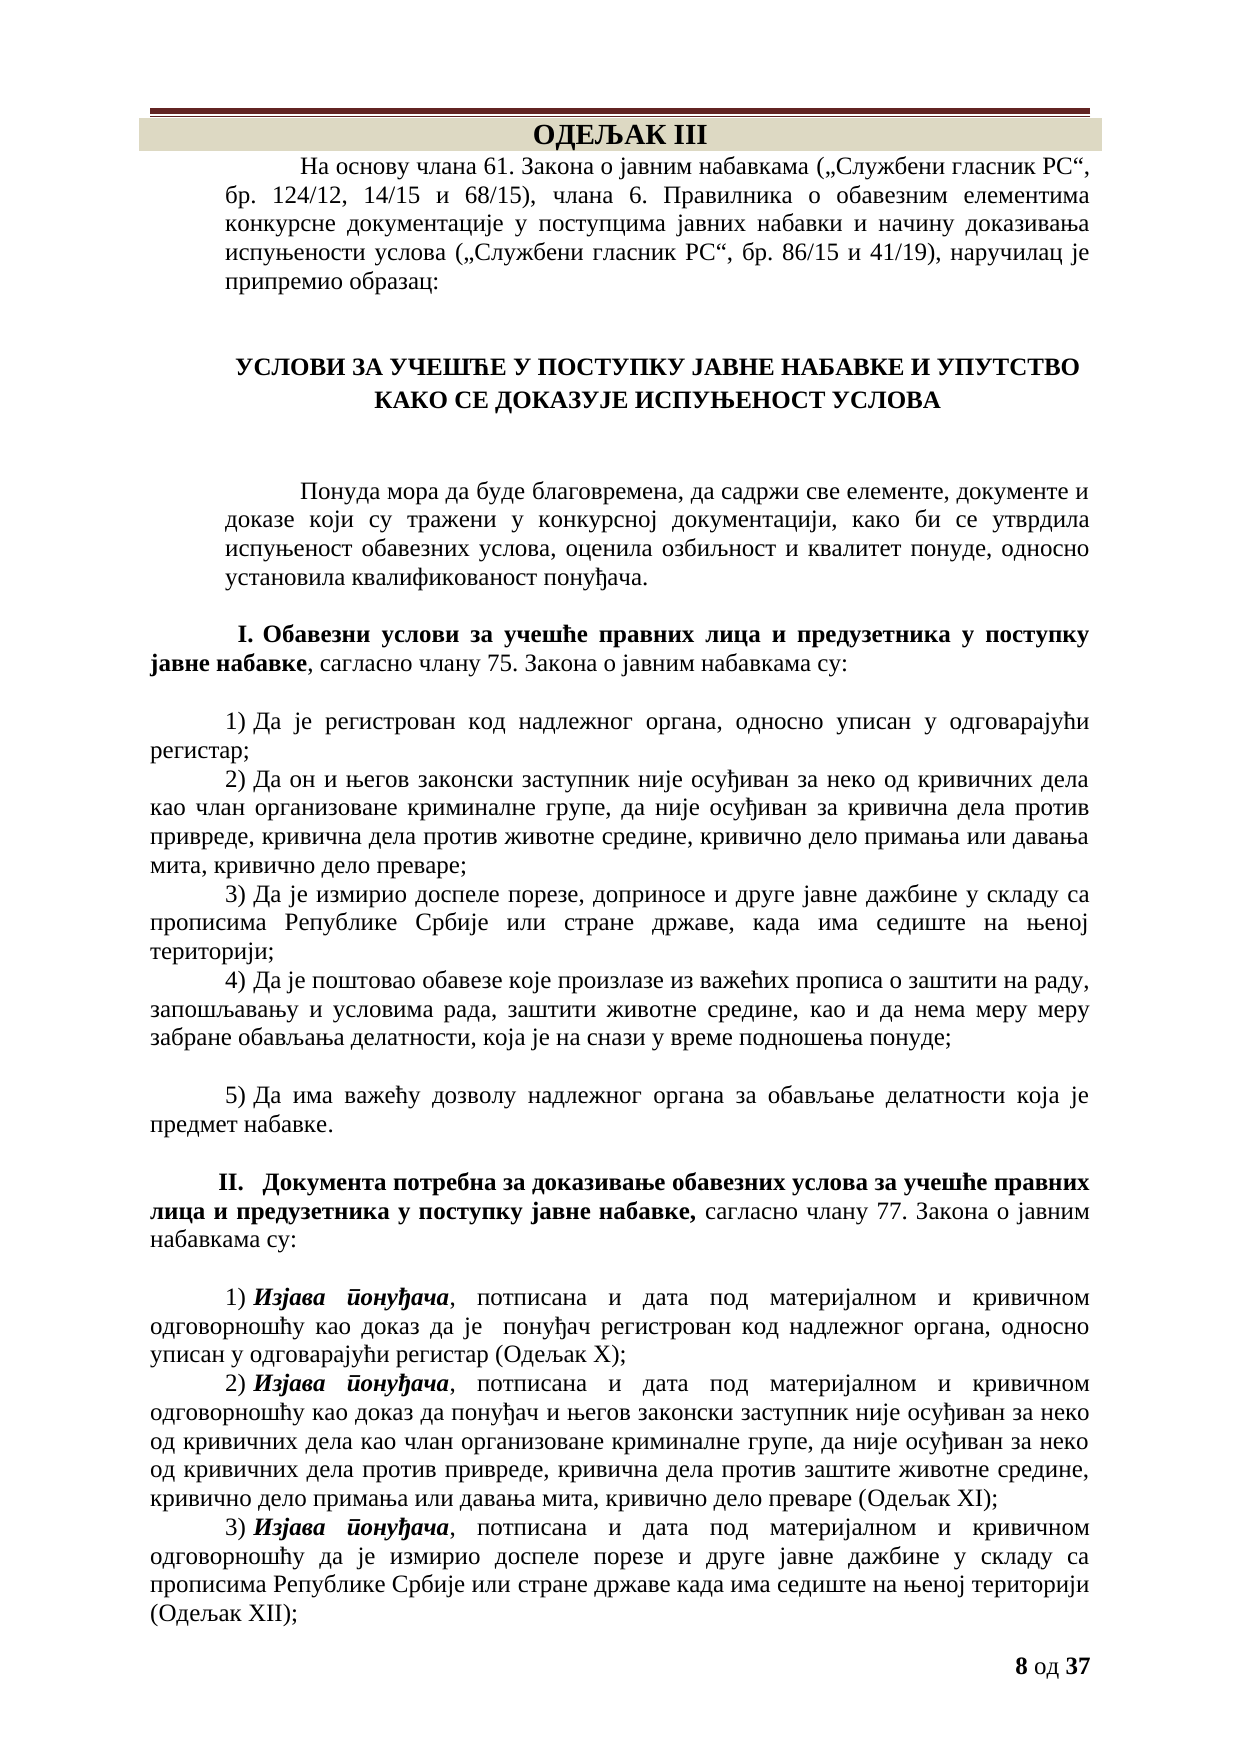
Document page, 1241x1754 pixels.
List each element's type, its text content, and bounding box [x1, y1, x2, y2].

list Изјава понуђача, потписана и дата под материјалном и кривичном одговорношћу да је измирио доспеле порезе и друге јавне дажбине у складу са прописима Републике Србије или стране државе када има седиште на њеној територији (Одељак XII); [150, 1512, 1090, 1627]
list Изјава понуђача, потписана и дата под материјалном и кривичном одговорношћу као доказ да је понуђач регистрован код надлежног органа, односно уписан у одговарајући регистар (Одељак X); [150, 1282, 1090, 1368]
table_header ОДЕЉАК III [139, 118, 1102, 151]
list Изјава понуђача, потписана и дата под материјалном и кривичном одговорношћу као доказ да понуђач и његов законски заступник није осуђиван за неко од кривичних дела као члан организоване криминалне групе, да није осуђиван за неко од кривичних дела против привреде, кривична дела против заштите животне средине, кривично дело примања или давања мита, кривично дело преваре (Одељак XI); [150, 1368, 1090, 1512]
list УСЛОВИ ЗА УЧЕШЋЕ У ПОСТУПКУ ЈАВНЕ НАБАВКЕ И УПУТСТВО КАКО СЕ ДОКАЗУЈЕ ИСПУЊЕНОСТ УСЛОВА [225, 352, 1090, 414]
list Да је поштовао обавезе које произлазе из важећих прописа о заштити на раду, запошљавању и условима рада, заштити животне средине, као и да нема меру меру забране обављања делатности, која је на снази у време подношења понуде; [150, 965, 1090, 1051]
list Да он и његов законски заступник није осуђиван за неко од кривичних дела као члан организоване криминалне групе, да није осуђиван за кривична дела против привреде, кривична дела против животне средине, кривично дело примања или давања мита, кривично дело преваре; [150, 764, 1090, 879]
list Обавезни услови за учешће правних лица и предузетника у поступку јавне набавке, сагласно члану 75. Закона о јавним набавкама су: [150, 619, 1090, 677]
text На основу члана 61. Закона о јавним набавкама („Службени гласник РС“, бр. 124/12, 14/15 и 68/15), члана 6. Правилника о обавезним елементима конкурсне документације у поступцима јавних набавки и начину доказивања испуњености услова („Службени гласник РС“, бр. 86/15 и 41/19), наручилац је припремио образац: [225, 151, 1090, 295]
list Да је регистрован код надлежног органа, односно уписан у одговарајући регистар; [150, 706, 1090, 764]
list Да је измирио доспеле порезе, доприносе и друге јавне дажбине у складу са прописима Републике Србије или стране државе, када има седиште на њеној територији; [150, 879, 1090, 965]
list Документа потребна за доказивање обавезних услова за учешће правних лица и предузетника у поступку јавне набавке, сагласно члану 77. Закона о јавним набавкама су: [150, 1167, 1090, 1253]
list Да има важећу дозволу надлежног органа за обављање делатности која је предмет набавке. [150, 1080, 1090, 1138]
text Понуда мора да буде благовремена, да садржи све елементе, документе и доказе који су тражени у конкурсној документацији, како би се утврдила испуњеност обавезних услова, оценила озбиљност и квалитет понуде, односно установила квалификованост понуђача. [225, 476, 1090, 591]
